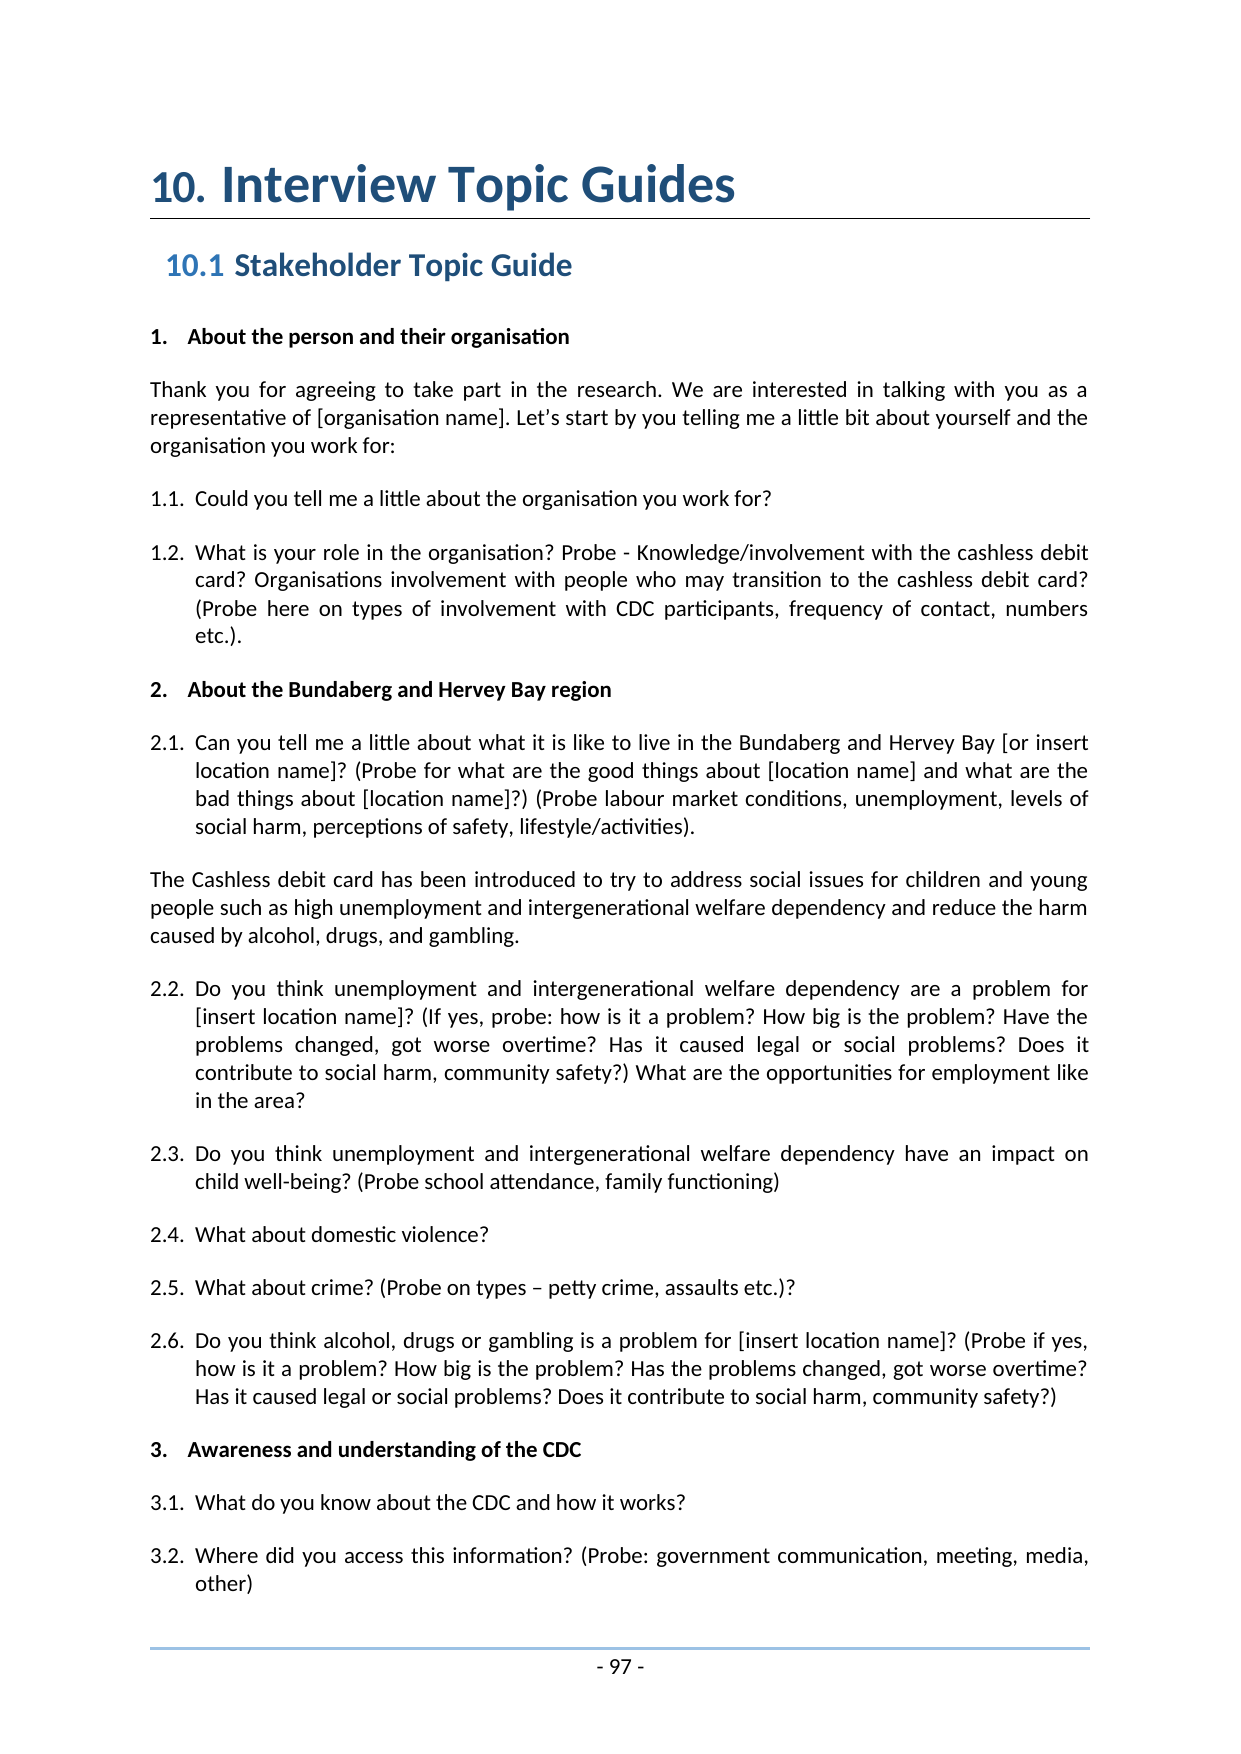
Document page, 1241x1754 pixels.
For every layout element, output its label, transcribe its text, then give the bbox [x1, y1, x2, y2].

list What about domestic violence? [150, 1220, 1090, 1248]
list Can you tell me a little about what it is like to live in the Bundaberg and Hervey Bay [or insert location name]? (Probe for what are the good things about [location name] and what are the bad things about [location name]?) (Probe labour market conditions, unemployment, levels of social harm, perceptions of safety, lifestyle/activities). [150, 728, 1090, 840]
list Do you think unemployment and intergenerational welfare dependency are a problem for [insert location name]? (If yes, probe: how is it a problem? How big is the problem? Have the problems changed, got worse overtime? Has it caused legal or social problems? Does it contribute to social harm, community safety?) What are the opportunities for employment like in the area? [150, 974, 1090, 1114]
subtitle Interview Topic Guides [150, 150, 1090, 218]
subtitle Stakeholder Topic Guide [165, 244, 1090, 285]
list Do you think alcohol, drugs or gambling is a problem for [insert location name]? (Probe if yes, how is it a problem? How big is the problem? Has the problems changed, got worse overtime? Has it caused legal or social problems? Does it contribute to social harm, community safety?) [150, 1326, 1090, 1410]
list What about crime? (Probe on types – petty crime, assaults etc.)? [150, 1273, 1090, 1301]
text The Cashless debit card has been introduced to try to address social issues for children and young people such as high unemployment and intergenerational welfare dependency and reduce the harm caused by alcohol, drugs, and gambling. [150, 865, 1090, 949]
list Do you think unemployment and intergenerational welfare dependency have an impact on child well-being? (Probe school attendance, family functioning) [150, 1139, 1090, 1195]
list What is your role in the organisation? Probe - Knowledge/involvement with the cashless debit card? Organisations involvement with people who may transition to the cashless debit card? (Probe here on types of involvement with CDC participants, frequency of contact, numbers etc.). [150, 538, 1090, 650]
list About the person and their organisation [150, 322, 1090, 351]
list Awareness and understanding of the CDC [150, 1435, 1090, 1463]
list What do you know about the CDC and how it works? [150, 1488, 1090, 1516]
list Could you tell me a little about the organisation you work for? [150, 484, 1090, 513]
text Thank you for agreeing to take part in the research. We are interested in talking with you as a representative of [organisation name]. Let’s start by you telling me a little bit about yourself and the organisation you work for: [150, 376, 1090, 459]
list Where did you access this information? (Probe: government communication, meeting, media, other) [150, 1541, 1090, 1597]
list About the Bundaberg and Hervey Bay region [150, 675, 1090, 703]
